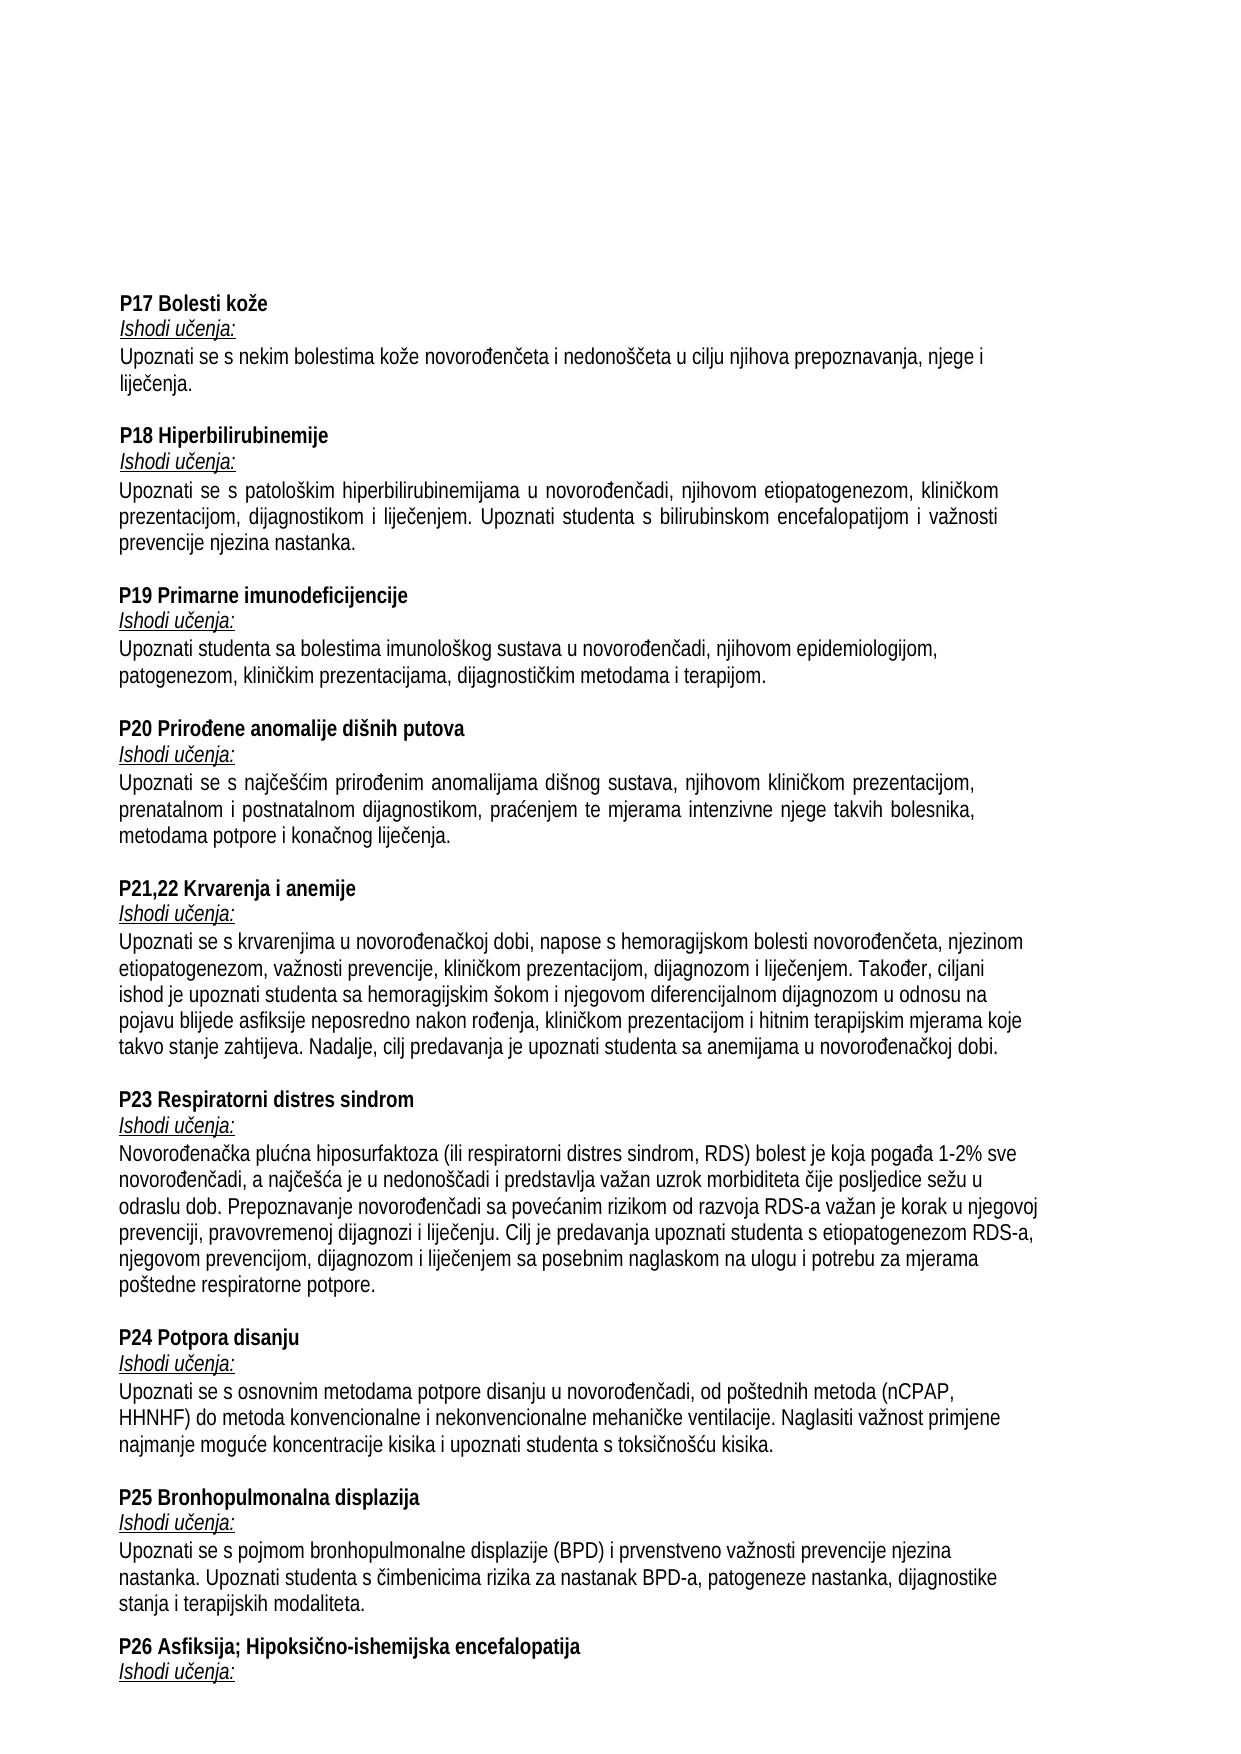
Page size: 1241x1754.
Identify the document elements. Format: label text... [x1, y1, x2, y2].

text Upoznati se s najčešćim prirođenim anomalijama dišnog sustava, njihovom kliničkom prezentacijom, prenatalnom i postnatalnom dijagnostikom, praćenjem te mjerama intenzivne njege takvih bolesnika, metodama potpore i konačnog liječenja. [119, 769, 976, 848]
text Ishodi učenja: [119, 449, 1122, 474]
text P18 Hiperbilirubinemije [119, 422, 1122, 449]
text Ishodi učenja: [119, 1510, 1122, 1536]
text Upoznati studenta sa bolestima imunološkog sustava u novorođenčadi, njihovom epidemiologijom, patogenezom, kliničkim prezentacijama, dijagnostičkim metodama i terapijom. [119, 636, 959, 688]
text Upoznati se s patološkim hiperbilirubinemijama u novorođenčadi, njihovom etiopatogenezom, kliničkom prezentacijom, dijagnostikom i liječenjem. Upoznati studenta s bilirubinskom encefalopatijom i važnosti prevencije njezina nastanka. [119, 477, 999, 556]
text Ishodi učenja: [119, 901, 1122, 927]
text Upoznati se s nekim bolestima kože novorođenčeta i nedonoščeta u cilju njihova prepoznavanja, njege i liječenja. [119, 344, 1005, 396]
text P24 Potpora disanju [119, 1324, 1122, 1351]
text Ishodi učenja: [119, 316, 1122, 342]
text Ishodi učenja: [119, 1112, 1122, 1138]
text P17 Bolesti kože [119, 289, 1122, 316]
text Ishodi učenja: [119, 741, 1122, 767]
text P25 Bronhopulmonalna displazija [119, 1483, 1122, 1510]
text Ishodi učenja: [119, 1659, 1122, 1685]
text P23 Respiratorni distres sindrom [119, 1086, 1122, 1112]
text Ishodi učenja: [119, 1351, 1122, 1376]
text P26 Asfiksija; Hipoksično-ishemijska encefalopatija [119, 1633, 1122, 1659]
text P20 Prirođene anomalije dišnih putova [119, 714, 1122, 741]
text Upoznati se s osnovnim metodama potpore disanju u novorođenčadi, od poštednih metoda (nCPAP, HHNHF) do metoda konvencionalne i nekonvencionalne mehaničke ventilacije. Naglasiti važnost primjene najmanje moguće koncentracije kisika i upoznati studenta s toksičnošću kisika. [119, 1378, 1022, 1457]
text P19 Primarne imunodeficijencije [119, 582, 1122, 608]
text Ishodi učenja: [119, 608, 1122, 634]
text P21,22 Krvarenja i anemije [119, 874, 1122, 901]
text Upoznati se s pojmom bronhopulmonalne displazije (BPD) i prvenstveno važnosti prevencije njezina nastanka. Upoznati studenta s čimbenicima rizika za nastanak BPD-a, patogeneze nastanka, dijagnostike stanja i terapijskih modaliteta. [119, 1538, 1019, 1616]
text Upoznati se s krvarenjima u novorođenačkoj dobi, napose s hemoragijskom bolesti novorođenčeta, njezinom etiopatogenezom, važnosti prevencije, kliničkom prezentacijom, dijagnozom i liječenjem. Također, ciljani ishod je upoznati studenta sa hemoragijskim šokom i njegovom diferencijalnom dijagnozom u odnosu na pojavu blijede asfiksije neposredno nakon rođenja, kliničkom prezentacijom i hitnim terapijskim mjerama koje takvo stanje zahtijeva. Nadalje, cilj predavanja je upoznati studenta sa anemijama u novorođenačkoj dobi. [119, 929, 1034, 1059]
text Novorođenačka plućna hiposurfaktoza (ili respiratorni distres sindrom, RDS) bolest je koja pogađa 1-2% sve novorođenčadi, a najčešća je u nedonoščadi i predstavlja važan uzrok morbiditeta čije posljedice sežu u odraslu dob. Prepoznavanje novorođenčadi sa povećanim rizikom od razvoja RDS-a važan je korak u njegovoj prevenciji, pravovremenoj dijagnozi i liječenju. Cilj je predavanja upoznati studenta s etiopatogenezom RDS-a, njegovom prevencijom, dijagnozom i liječenjem sa posebnim naglaskom na ulogu i potrebu za mjerama poštedne respiratorne potpore. [119, 1141, 1044, 1297]
